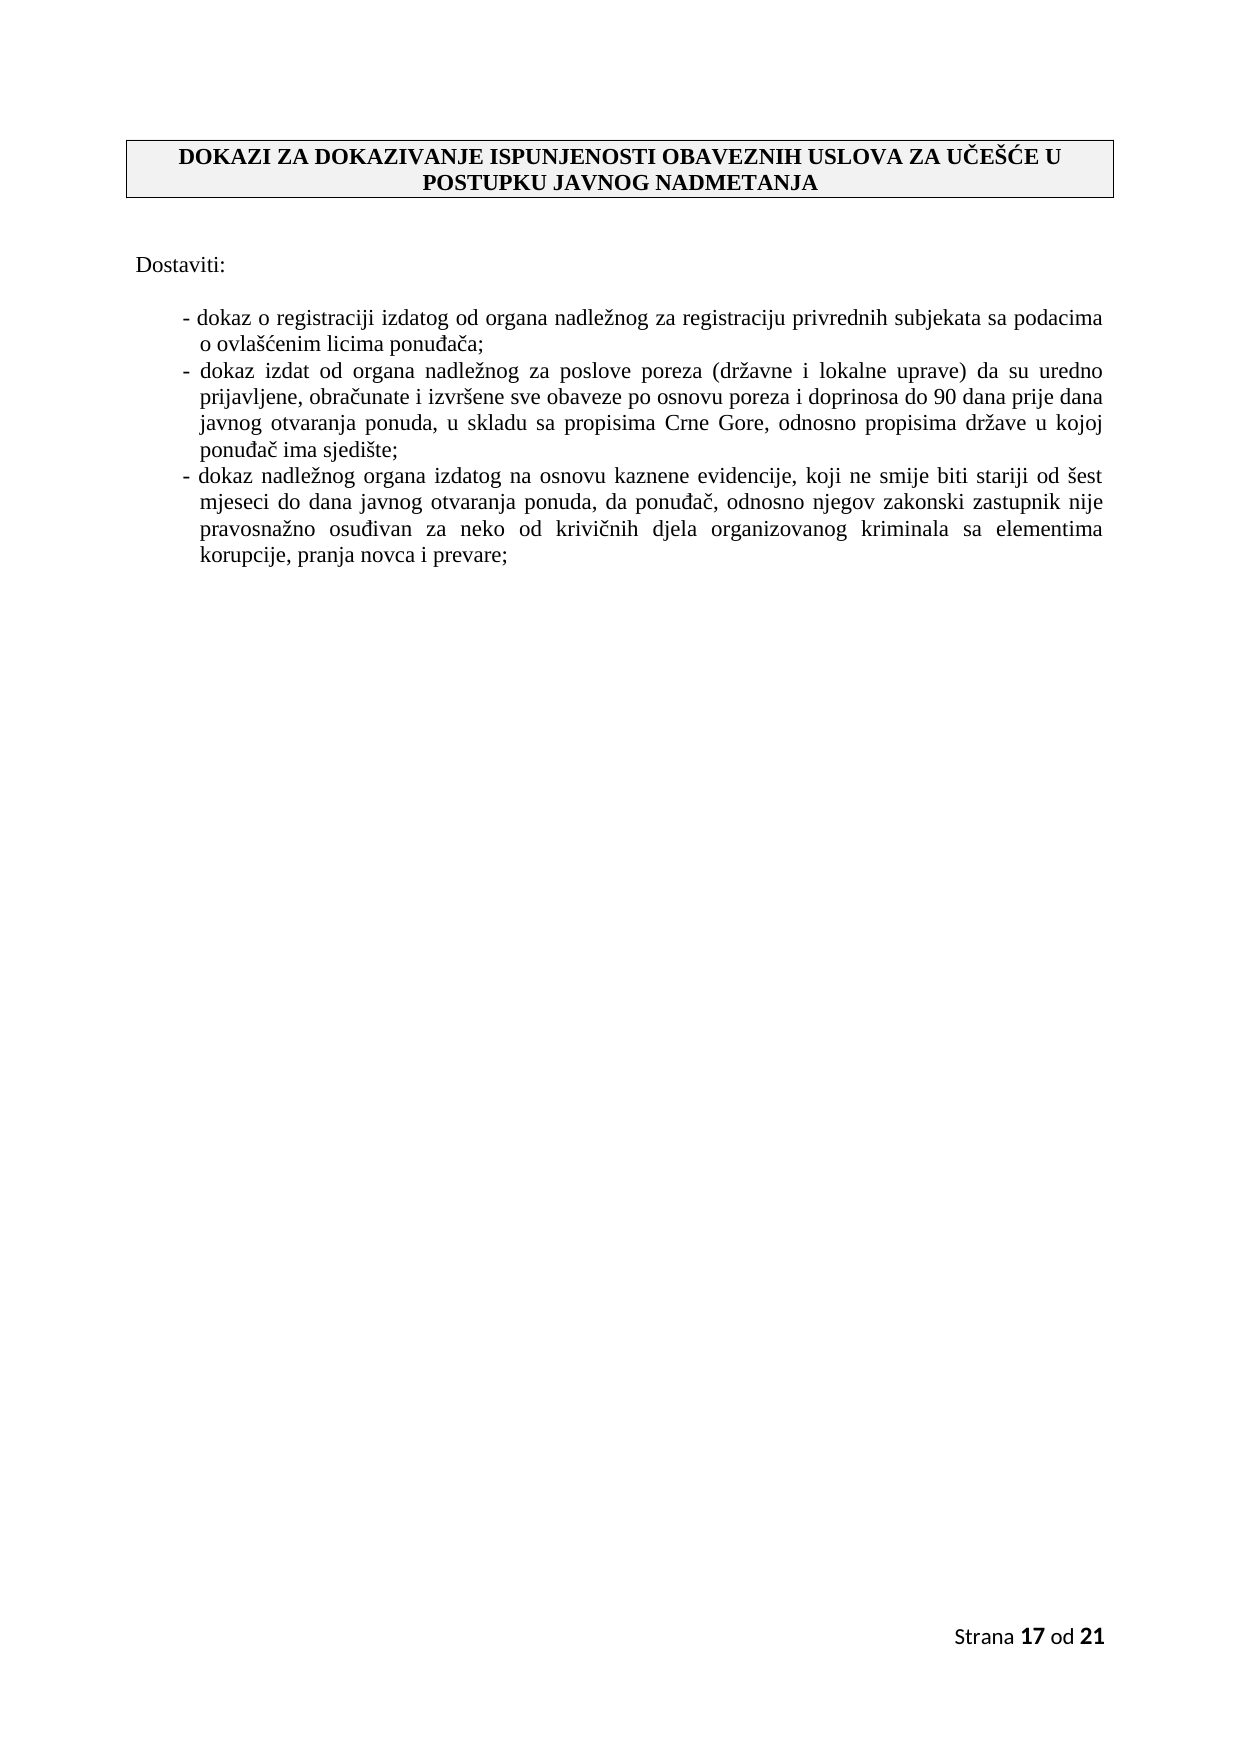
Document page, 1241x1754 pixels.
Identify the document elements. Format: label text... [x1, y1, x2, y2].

text - dokaz o registraciji izdatog od organa nadležnog za registraciju privrednih subjekata sa podacima o ovlašćenim licima ponuđača; [182, 304, 1105, 357]
subtitle DOKAZI ZA DOKAZIVANJE ISPUNJENOSTI OBAVEZNIH USLOVA ZA UČEŠĆE U POSTUPKU JAVNOG NADMETANJA [127, 141, 1113, 197]
text - dokaz nadležnog organa izdatog na osnovu kaznene evidencije, koji ne smije biti stariji od šest mjeseci do dana javnog otvaranja ponuda, da ponuđač, odnosno njegov zakonski zastupnik nije pravosnažno osuđivan za neko od krivičnih djela organizovanog kriminala sa elementima korupcije, pranja novca i prevare; [182, 462, 1105, 567]
text Dostaviti: [135, 251, 1105, 278]
text - dokaz izdat od organa nadležnog za poslove poreza (državne i lokalne uprave) da su uredno prijavljene, obračunate i izvršene sve obaveze po osnovu poreza i doprinosa do 90 dana prije dana javnog otvaranja ponuda, u skladu sa propisima Crne Gore, odnosno propisima države u kojoj ponuđač ima sjedište; [182, 357, 1105, 462]
